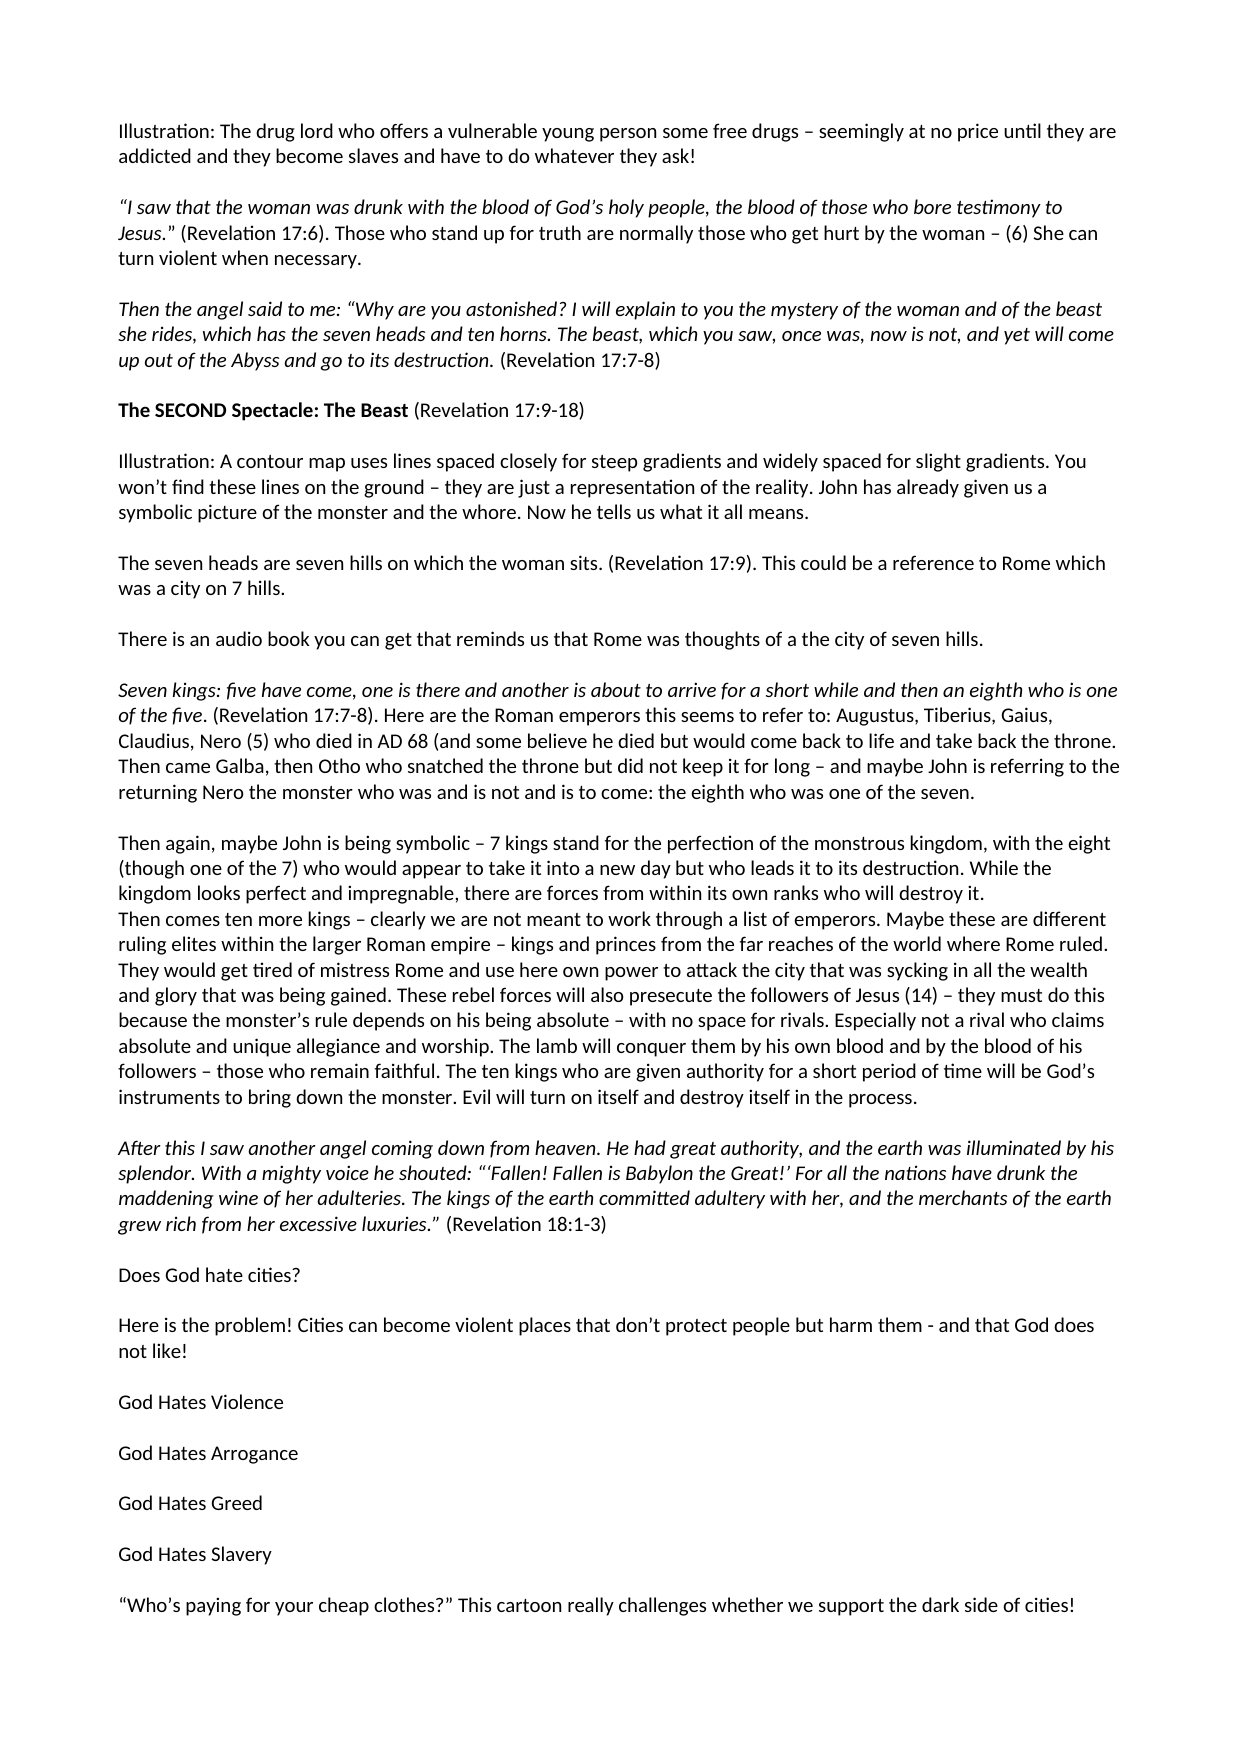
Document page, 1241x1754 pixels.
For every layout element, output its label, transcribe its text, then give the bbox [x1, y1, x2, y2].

text Here is the problem! Cities can become violent places that don’t protect people but harm them - and that God does not like! [118, 1313, 1122, 1363]
text “I saw that the woman was drunk with the blood of God’s holy people, the blood of those who bore testimony to Jesus.” (Revelation 17:6). Those who stand up for truth are normally those who get hurt by the woman – (6) She can turn violent when necessary. [118, 194, 1122, 271]
text God Hates Slavery [118, 1541, 1122, 1567]
text “Who’s paying for your cheap clothes?” This cartoon really challenges whether we support the dark side of cities! [118, 1592, 1122, 1618]
text The SECOND Spectacle: The Beast (Revelation 17:9-18) [118, 398, 1122, 423]
text Illustration: A contour map uses lines spaced closely for steep gradients and widely spaced for slight gradients. You won’t find these lines on the ground – they are just a representation of the reality. John has already given us a symbolic picture of the monster and the whore. Now he tells us what it all means. [118, 448, 1122, 525]
text Does God hate cities? [118, 1262, 1122, 1287]
text God Hates Arrogance [118, 1440, 1122, 1465]
text There is an audio book you can get that reminds us that Rome was thoughts of a the city of seven hills. [118, 626, 1122, 652]
text After this I saw another angel coming down from heaven. He had great authority, and the earth was illuminated by his splendor. With a mighty voice he shouted: “‘Fallen! Fallen is Babylon the Great!’ For all the nations have drunk the maddening wine of her adulteries. The kings of the earth committed adultery with her, and the merchants of the earth grew rich from her excessive luxuries.” (Revelation 18:1-3) [118, 1135, 1122, 1236]
text Then comes ten more kings – clearly we are not meant to work through a list of emperors. Maybe these are different ruling elites within the larger Roman empire – kings and princes from the far reaches of the world where Rome ruled. They would get tired of mistress Rome and use here own power to attack the city that was sycking in all the wealth and glory that was being gained. These rebel forces will also presecute the followers of Jesus (14) – they must do this because the monster’s rule depends on his being absolute – with no space for rivals. Especially not a rival who claims absolute and unique allegiance and worship. The lamb will conquer them by his own blood and by the blood of his followers – those who remain faithful. The ten kings who are given authority for a short period of time will be God’s instruments to bring down the monster. Evil will turn on itself and destroy itself in the process. [118, 906, 1122, 1109]
text The seven heads are seven hills on which the woman sits. (Revelation 17:9). This could be a reference to Rome which was a city on 7 hills. [118, 550, 1122, 601]
text Seven kings: five have come, one is there and another is about to arrive for a short while and then an eighth who is one of the five. (Revelation 17:7-8). Here are the Roman emperors this seems to refer to: Augustus, Tiberius, Gaius, Claudius, Nero (5) who died in AD 68 (and some believe he died but would come back to life and take back the throne. Then came Galba, then Otho who snatched the throne but did not keep it for long – and maybe John is referring to the returning Nero the monster who was and is not and is to come: the eighth who was one of the seven. [118, 677, 1122, 804]
text Then again, maybe John is being symbolic – 7 kings stand for the perfection of the monstrous kingdom, with the eight (though one of the 7) who would appear to take it into a new day but who leads it to its destruction. While the kingdom looks perfect and impregnable, there are forces from within its own ranks who will destroy it. [118, 830, 1122, 906]
text Illustration: The drug lord who offers a vulnerable young person some free drugs – seemingly at no price until they are addicted and they become slaves and have to do whatever they ask! [118, 118, 1122, 169]
text God Hates Greed [118, 1491, 1122, 1516]
text Then the angel said to me: “Why are you astonished? I will explain to you the mystery of the woman and of the beast she rides, which has the seven heads and ten horns. The beast, which you saw, once was, now is not, and yet will come up out of the Abyss and go to its destruction. (Revelation 17:7-8) [118, 296, 1122, 372]
text God Hates Violence [118, 1389, 1122, 1414]
